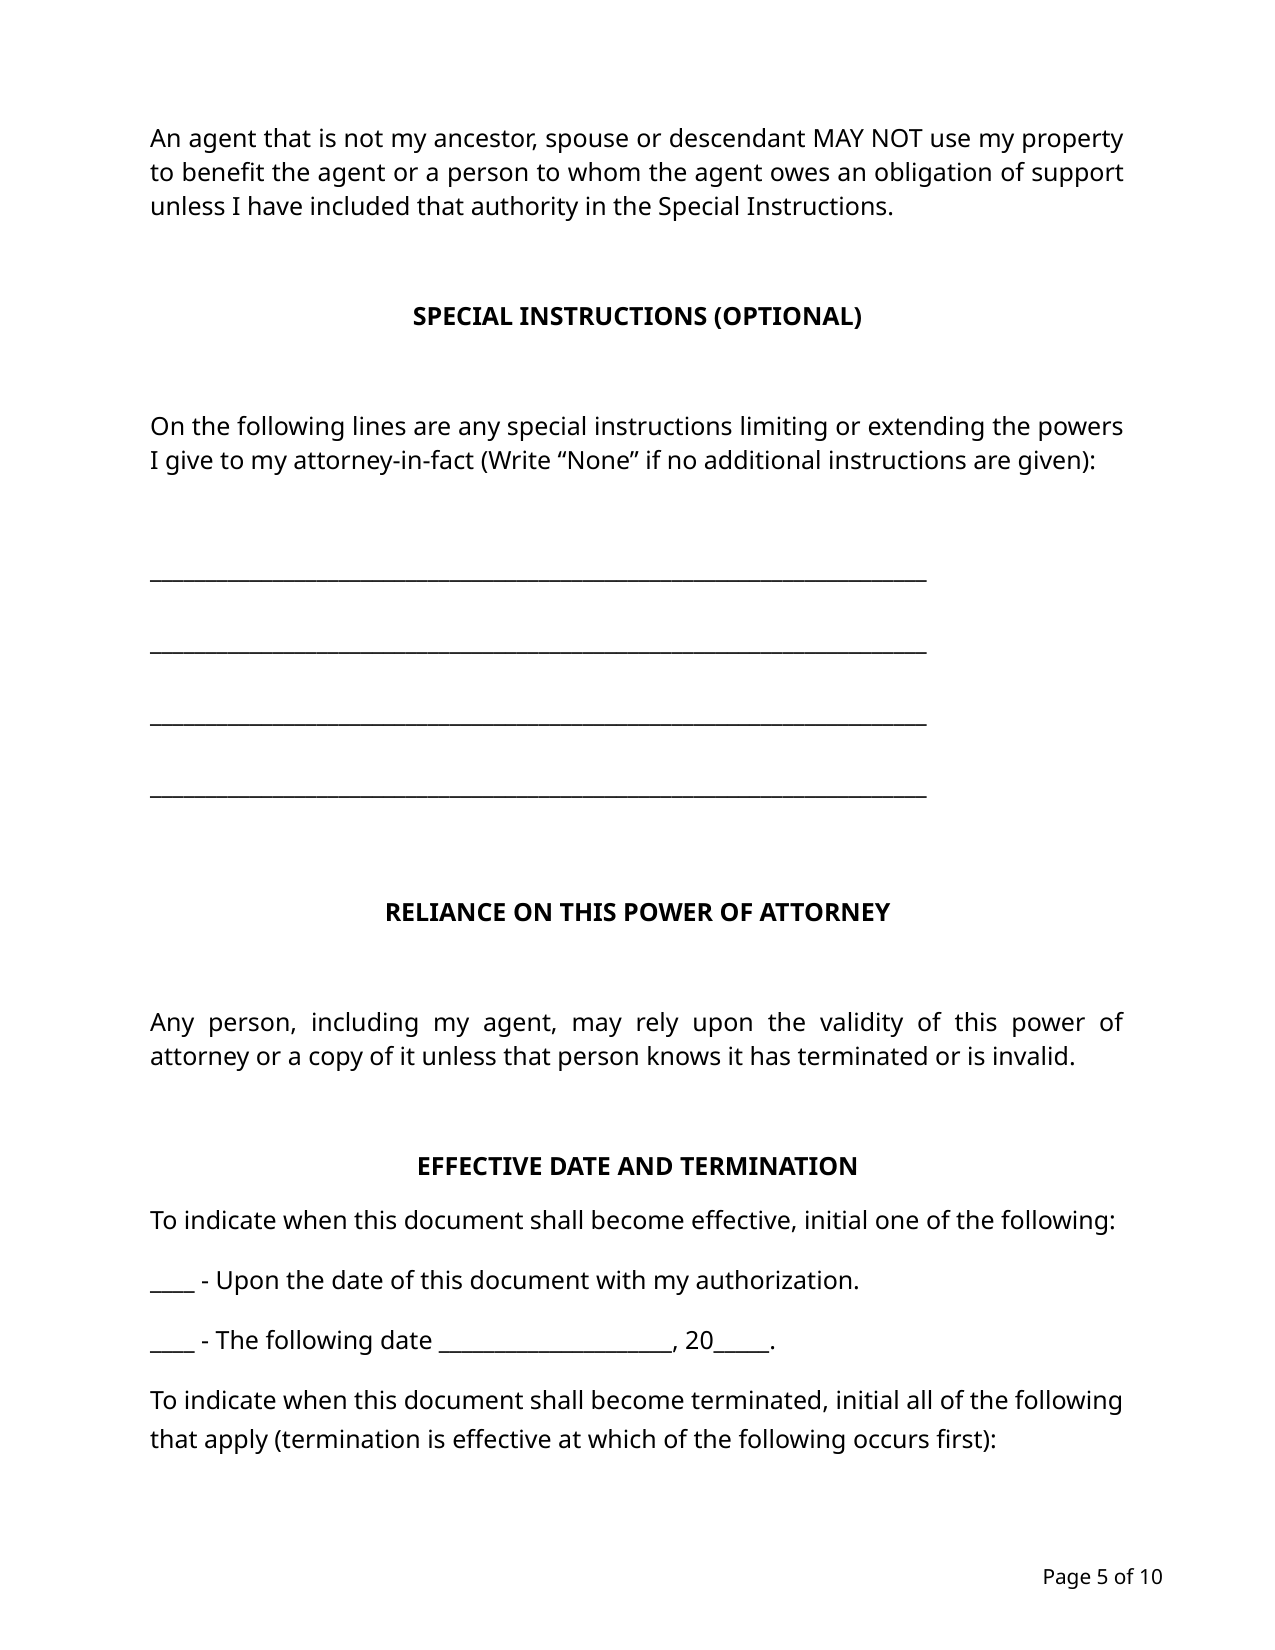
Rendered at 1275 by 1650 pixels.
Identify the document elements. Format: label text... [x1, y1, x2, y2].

text ____ - The following date _____________________, 20_____. [150, 1323, 1125, 1357]
text To indicate when this document shall become effective, initial one of the following: [150, 1203, 1125, 1237]
text RELIANCE ON THIS POWER OF ATTORNEY [150, 894, 1125, 928]
text ______________________________________________________________________ [150, 768, 1125, 802]
text EFFECTIVE DATE AND TERMINATION [150, 1148, 1125, 1182]
text ______________________________________________________________________ [150, 552, 1125, 586]
text ______________________________________________________________________ [150, 624, 1125, 658]
text Any person, including my agent, may rely upon the validity of this power of attorney or a copy of it unless that person knows it has terminated or is invalid. [150, 1004, 1125, 1072]
text On the following lines are any special instructions limiting or extending the powers I give to my attorney-in-fact (Write “None” if no additional instructions are given): [150, 408, 1125, 476]
text ____ - Upon the date of this document with my authorization. [150, 1263, 1125, 1297]
text An agent that is not my ancestor, spouse or descendant MAY NOT use my property to benefit the agent or a person to whom the agent owes an obligation of support unless I have included that authority in the Special Instructions. [150, 121, 1125, 223]
text To indicate when this document shall become terminated, initial all of the following that apply (termination is effective at which of the following occurs first): [150, 1383, 1125, 1456]
text SPECIAL INSTRUCTIONS (OPTIONAL) [150, 298, 1125, 332]
text ______________________________________________________________________ [150, 696, 1125, 730]
